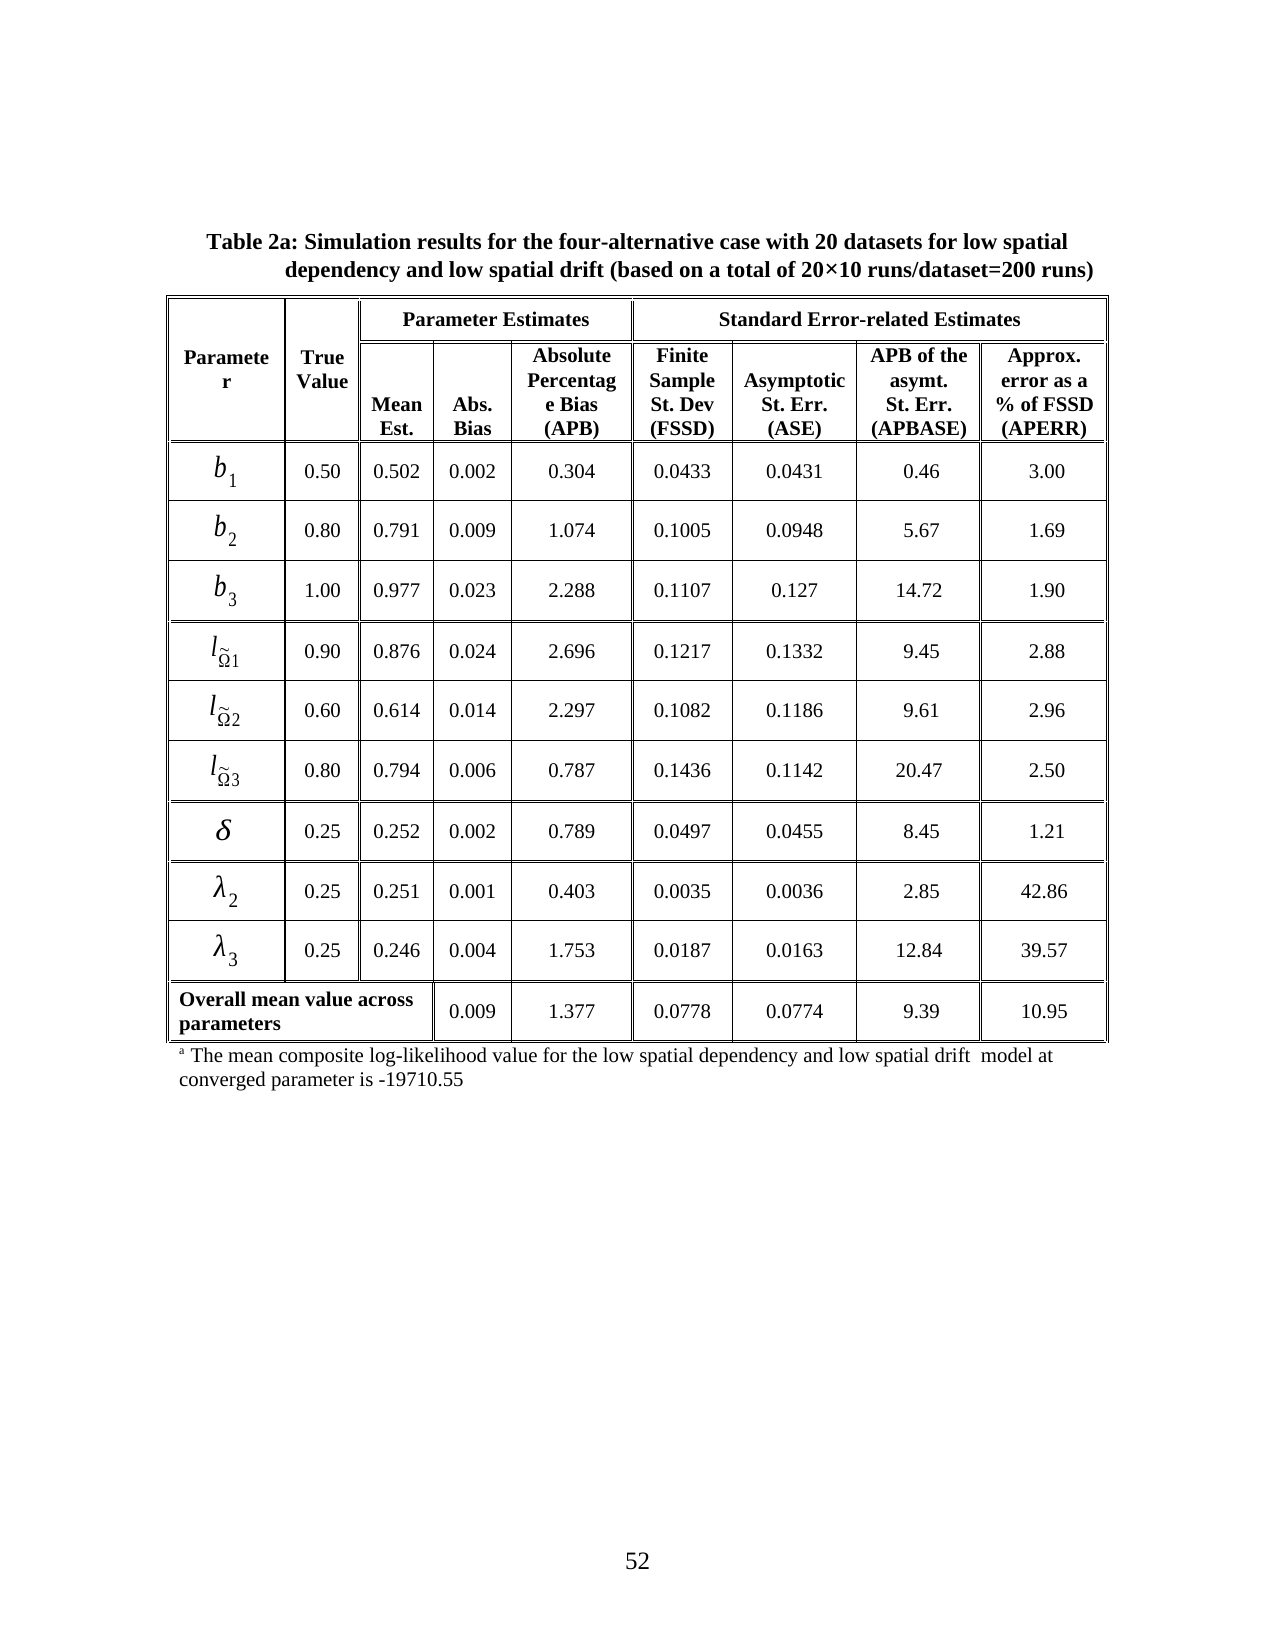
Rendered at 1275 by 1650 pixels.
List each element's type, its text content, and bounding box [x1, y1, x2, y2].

table_cell [169, 681, 284, 740]
table_cell 0.009 [434, 501, 511, 560]
table_cell 0.023 [434, 561, 511, 620]
table_cell [169, 561, 284, 620]
table_cell 1.69 [982, 501, 1106, 560]
table_cell 39.57 [982, 921, 1106, 980]
table_cell 0.1107 [634, 561, 732, 620]
table_cell 0.46 [857, 443, 979, 500]
table_cell 2.696 [512, 623, 631, 680]
table_cell 0.0497 [634, 803, 732, 860]
table_cell a The mean composite log-likelihood value for the low spatial dependency and low spatial drift model at converged parameter is -19710.55 [168, 1040, 1107, 1091]
table_cell 1.753 [512, 921, 631, 980]
table_cell 0.80 [286, 741, 358, 800]
table_cell 2.96 [982, 681, 1106, 740]
table_cell 0.787 [512, 741, 631, 800]
table_cell 0.0455 [733, 803, 856, 860]
table_cell 0.002 [434, 803, 511, 860]
text Table 2a: Simulation results for the four-alternative case with 20 datasets for low spatial dependency and low spatial drift (based on a total of 20×10 runs/dataset=200 runs) [150, 228, 1125, 283]
table_cell 14.72 [857, 561, 979, 620]
table_cell 8.45 [857, 803, 979, 860]
table_cell 0.90 [286, 623, 358, 680]
table_cell Abs. Bias [434, 344, 511, 440]
table_cell 0.252 [361, 803, 433, 860]
table_cell 0.0163 [733, 921, 856, 980]
table_cell 0.25 [286, 921, 358, 980]
table_cell 0.304 [512, 443, 631, 500]
table_cell 5.67 [857, 501, 979, 560]
table_cell 0.1186 [733, 681, 856, 740]
table_cell 0.789 [512, 803, 631, 860]
table_cell 1.00 [286, 561, 358, 620]
table_header Parameter Estimates [360, 299, 632, 340]
table_cell [169, 620, 284, 680]
table_cell 0.791 [361, 501, 433, 560]
table_cell [169, 800, 284, 860]
table_cell 0.0035 [634, 863, 732, 920]
table_cell 42.86 [982, 860, 1106, 920]
table_cell 0.1332 [733, 623, 856, 680]
table_cell 0.0433 [634, 443, 732, 500]
table_cell 2.85 [857, 863, 979, 920]
table_cell 0.50 [286, 443, 358, 500]
table_cell 0.001 [434, 863, 511, 920]
table_cell 0.002 [434, 443, 511, 500]
table_cell [169, 501, 284, 560]
table_cell 2.88 [982, 620, 1106, 680]
table_cell 0.251 [361, 863, 433, 920]
table_cell 2.50 [982, 741, 1106, 800]
table_cell 3.00 [982, 440, 1106, 500]
table_cell APB of the asymt. St. Err. (APBASE) [857, 344, 979, 440]
table_cell 1.377 [512, 983, 631, 1040]
table_cell 0.25 [286, 803, 358, 860]
table_cell 0.1005 [634, 501, 732, 560]
table_cell 0.024 [434, 623, 511, 680]
table_cell 0.977 [361, 561, 433, 620]
table_cell Absolute Percentage Bias (APB) [512, 344, 631, 440]
table_cell 1.074 [512, 501, 631, 560]
table_cell 0.006 [434, 741, 511, 800]
table_cell Asymptotic St. Err. (ASE) [733, 344, 856, 440]
table_cell 0.0948 [733, 501, 856, 560]
table_cell 2.297 [512, 681, 631, 740]
table_cell [169, 440, 284, 500]
table_cell 0.1436 [634, 741, 732, 800]
table_cell 9.61 [857, 681, 979, 740]
table_cell [169, 860, 284, 920]
table_cell 0.0778 [634, 983, 732, 1040]
table_cell [169, 921, 284, 980]
table_cell 0.0774 [733, 983, 856, 1040]
table_cell 0.794 [361, 741, 433, 800]
table_cell 0.1142 [733, 741, 856, 800]
table_cell 0.127 [733, 561, 856, 620]
table_cell 0.009 [435, 983, 511, 1040]
table_cell 20.47 [857, 741, 979, 800]
table_cell 0.0431 [733, 443, 856, 500]
table_cell 0.403 [512, 863, 631, 920]
table_cell Mean Est. [361, 344, 433, 440]
table_cell 0.1082 [634, 681, 732, 740]
table_cell 0.25 [286, 863, 358, 920]
table_cell 0.502 [361, 443, 433, 500]
table_cell 0.246 [361, 921, 433, 980]
table_cell 0.876 [361, 623, 433, 680]
table_cell 1.21 [982, 800, 1106, 860]
table_cell 0.014 [434, 681, 511, 740]
table_cell 0.0187 [634, 921, 732, 980]
table_cell Approx. error as a % of FSSD (APERR) [981, 340, 1107, 440]
table_header Standard Error-related Estimates [632, 299, 1106, 340]
table_cell 0.614 [361, 681, 433, 740]
table_cell 1.90 [982, 561, 1106, 620]
table_cell 9.39 [857, 983, 979, 1040]
table_cell 2.288 [512, 561, 631, 620]
table_cell 0.004 [434, 921, 511, 980]
table_cell 10.95 [982, 980, 1106, 1040]
table_header Parameter [169, 299, 284, 440]
table_cell 0.60 [286, 681, 358, 740]
table_cell Finite Sample St. Dev (FSSD) [634, 344, 732, 440]
table_cell [169, 741, 284, 800]
table_cell Overall mean value across parameters [169, 980, 432, 1040]
table_cell 0.1217 [634, 623, 732, 680]
table_cell 0.80 [286, 501, 358, 560]
table_cell 0.0036 [733, 863, 856, 920]
table_cell 9.45 [857, 623, 979, 680]
table_header True Value [286, 299, 359, 440]
table_cell 12.84 [857, 921, 979, 980]
